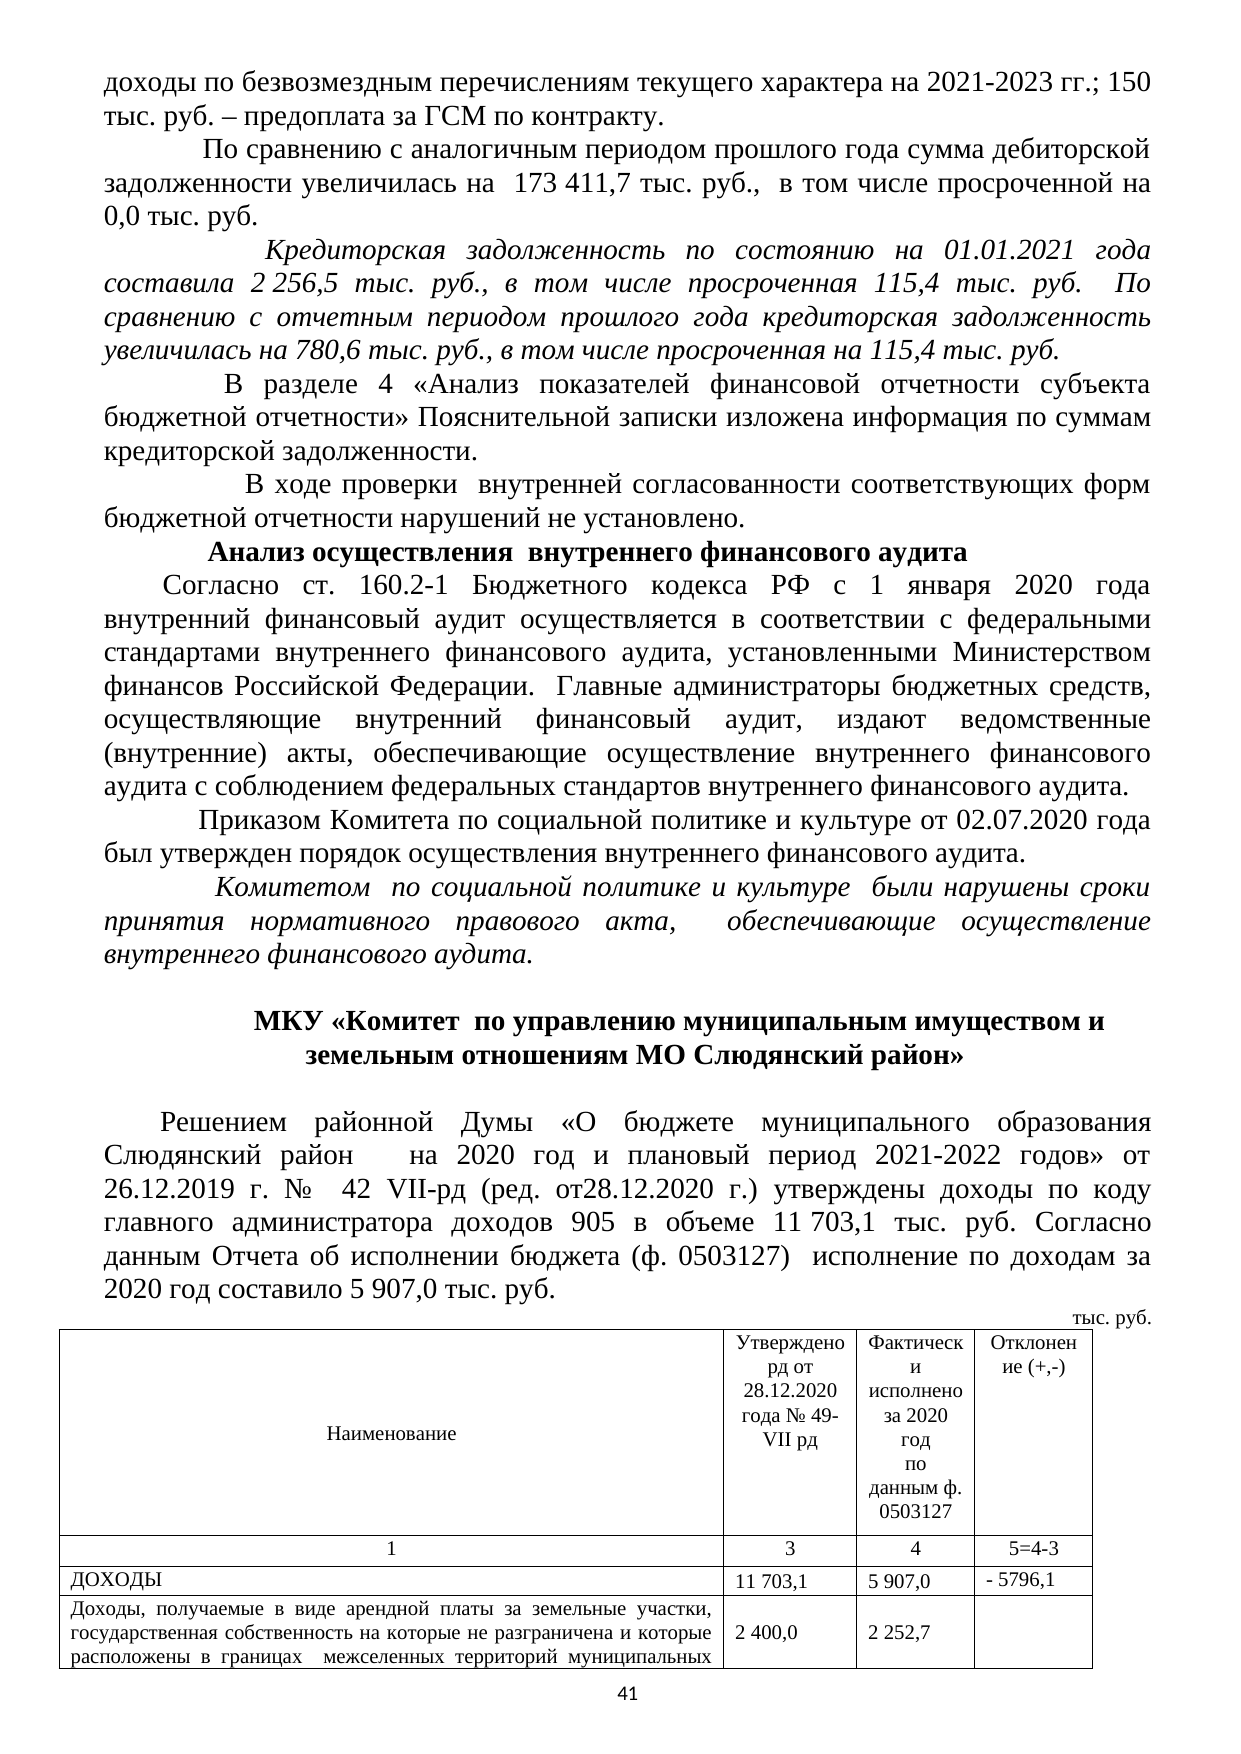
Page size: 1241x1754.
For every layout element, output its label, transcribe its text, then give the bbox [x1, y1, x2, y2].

text МКУ «Комитет по управлению муниципальным имуществом и земельным отношениям МО Слюдянский район» [103, 1003, 1167, 1070]
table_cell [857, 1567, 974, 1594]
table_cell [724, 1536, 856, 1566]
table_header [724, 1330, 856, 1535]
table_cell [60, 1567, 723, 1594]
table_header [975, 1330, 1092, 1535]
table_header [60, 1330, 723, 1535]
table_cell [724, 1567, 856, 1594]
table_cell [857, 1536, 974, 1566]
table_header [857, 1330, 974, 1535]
text Комитетом по социальной политике и культуре были нарушены сроки принятия нормативного правового акта, обеспечивающие осуществление внутреннего финансового аудита. [103, 869, 1152, 970]
text Согласно ст. 160.2-1 Бюджетного кодекса РФ с 1 января 2020 года внутренний финансовый аудит осуществляется в соответствии с федеральными стандартами внутреннего финансового аудита, установленными Министерством финансов Российской Федерации. Главные администраторы бюджетных средств, осуществляющие внутренний финансовый аудит, издают ведомственные (внутренние) акты, обеспечивающие осуществление внутреннего финансового аудита с соблюдением федеральных стандартов внутреннего финансового аудита. [103, 567, 1152, 802]
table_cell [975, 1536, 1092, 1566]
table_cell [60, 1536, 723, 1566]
text Кредиторская задолженность по состоянию на 01.01.2021 года составила 2 256,5 тыс. руб., в том числе просроченная 115,4 тыс. руб. По сравнению с отчетным периодом прошлого года кредиторская задолженность увеличилась на 780,6 тыс. руб., в том числе просроченная на 115,4 тыс. руб. [103, 232, 1152, 366]
text Приказом Комитета по социальной политике и культуре от 02.07.2020 года был утвержден порядок осуществления внутреннего финансового аудита. [103, 802, 1152, 869]
text Анализ осуществления внутреннего финансового аудита [141, 534, 1152, 567]
text Решением районной Думы «О бюджете муниципального образования Слюдянский район на 2020 год и плановый период 2021-2022 годов» от 26.12.2019 г. № 42 VII-рд (ред. от28.12.2020 г.) утверждены доходы по коду главного администратора доходов 905 в объеме 11 703,1 тыс. руб. Согласно данным Отчета об исполнении бюджета (ф. 0503127) исполнение по доходам за 2020 год составило 5 907,0 тыс. руб. [103, 1104, 1152, 1305]
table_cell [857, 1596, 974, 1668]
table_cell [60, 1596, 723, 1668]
text По сравнению с аналогичным периодом прошлого года сумма дебиторской задолженности увеличилась на 173 411,7 тыс. руб., в том числе просроченной на 0,0 тыс. руб. [103, 131, 1152, 232]
text В разделе 4 «Анализ показателей финансовой отчетности субъекта бюджетной отчетности» Пояснительной записки изложена информация по суммам кредиторской задолженности. [103, 366, 1152, 467]
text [103, 64, 1152, 131]
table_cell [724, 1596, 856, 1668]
text тыс. руб. [103, 1305, 1152, 1329]
text В ходе проверки внутренней согласованности соответствующих форм бюджетной отчетности нарушений не установлено. [103, 467, 1152, 534]
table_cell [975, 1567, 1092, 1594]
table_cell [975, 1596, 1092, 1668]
